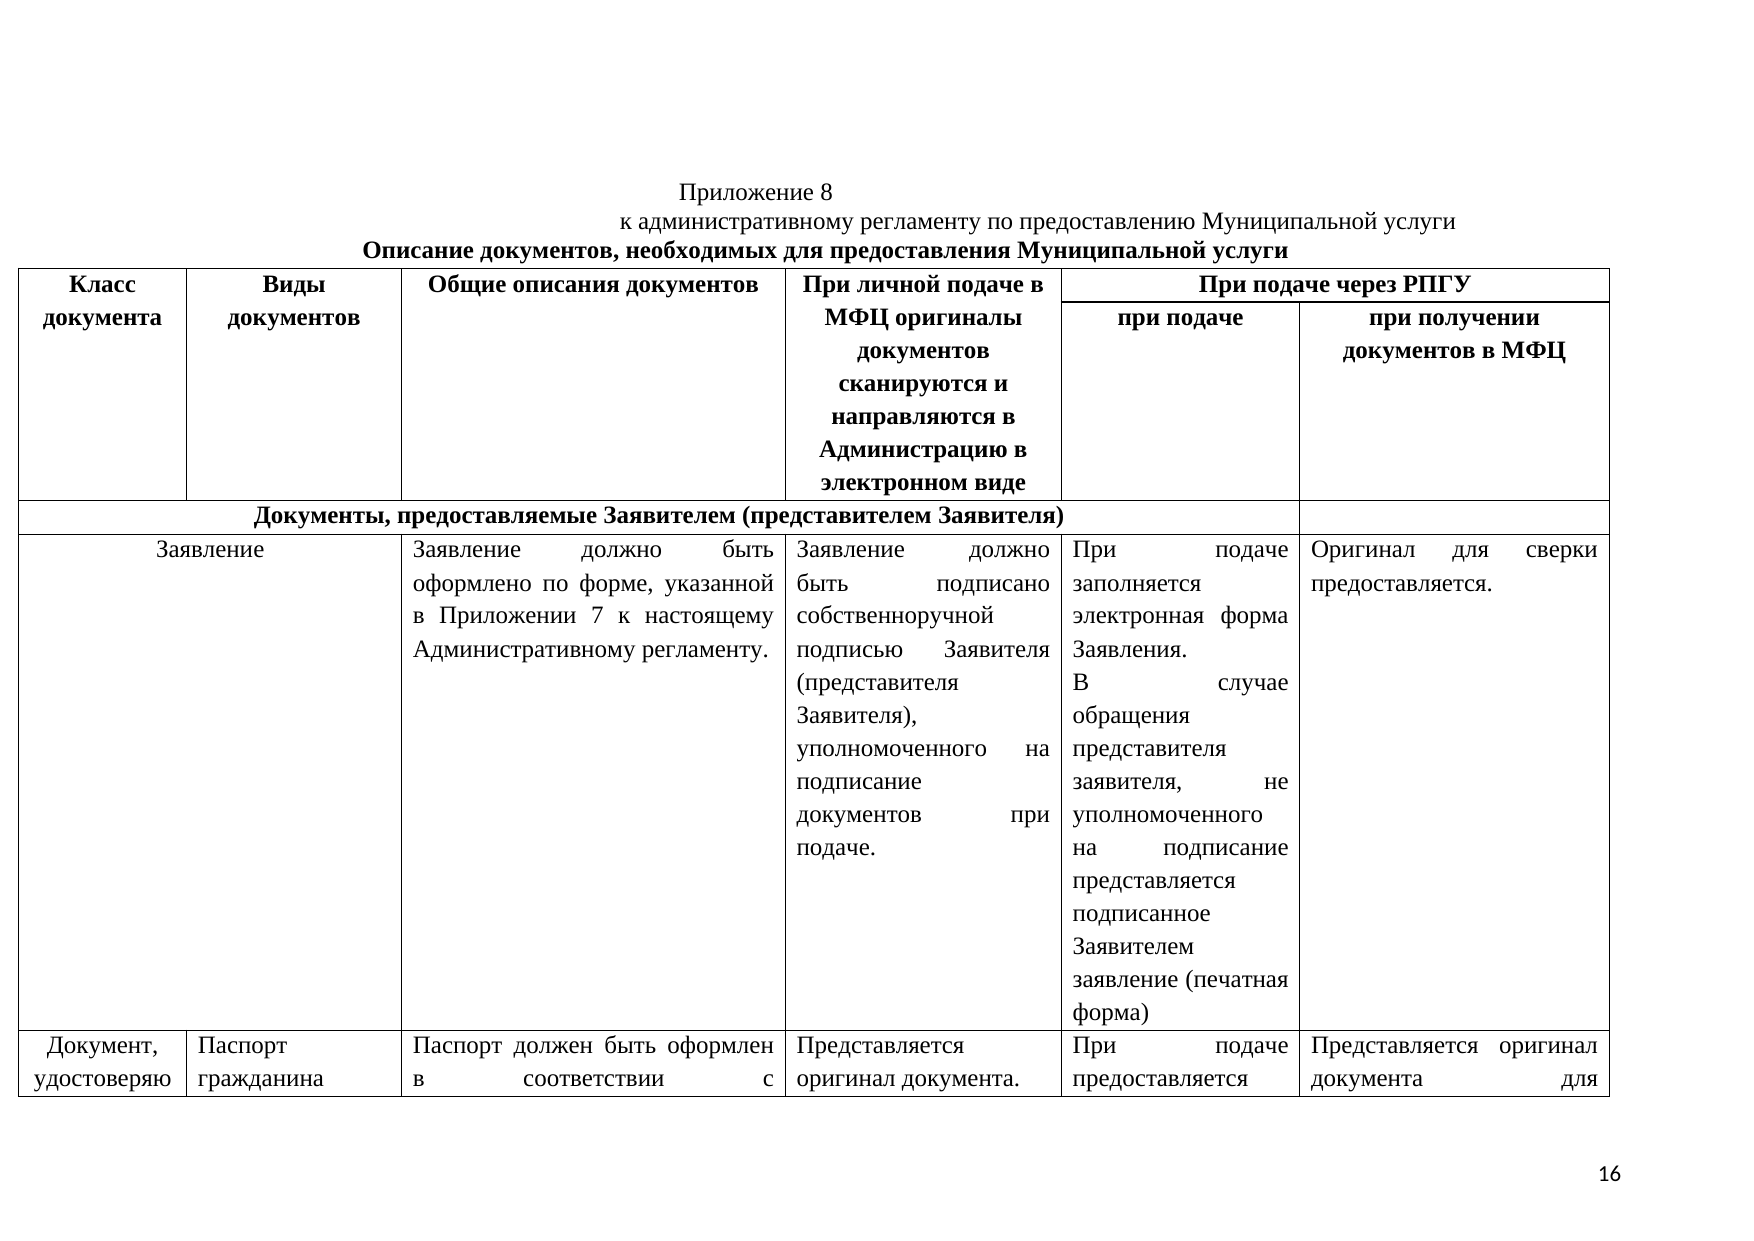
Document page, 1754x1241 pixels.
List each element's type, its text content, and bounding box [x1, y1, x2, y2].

table_cell При подаче заполняется электронная форма Заявления. В случае обращения представителя заявителя, не уполномоченного на подписание представляется подписанное Заявителем заявление (печатная форма) [1062, 535, 1299, 1029]
table_cell Представляется оригинал документа для подтверждения личности Заявителя (представителя Заявителя) [1300, 1031, 1609, 1096]
table_cell Заявление должно быть оформлено по форме, указанной в Приложении 7 к настоящему Административному регламенту. [402, 535, 785, 1029]
table_cell Заявление должно быть подписано собственноручной подписью Заявителя (представителя Заявителя), уполномоченного на подписание документов при подаче. [786, 535, 1061, 1029]
table_cell Документы, предоставляемые Заявителем (представителем Заявителя) [19, 501, 1299, 533]
table_cell при подаче [1062, 303, 1299, 499]
table_cell при получении документов в МФЦ [1300, 303, 1609, 499]
table_cell При подаче предоставляется электронный образ 2 и 3 страниц паспорта РФ. [1062, 1031, 1299, 1096]
table_cell Оригинал для сверки предоставляется. [1300, 535, 1609, 1029]
subtitle Приложение 8 [619, 177, 1621, 206]
table_header Общие описания документов [402, 269, 785, 499]
table_header Виды документов [187, 269, 401, 499]
table_cell Заявление [19, 535, 401, 1029]
table_header При личной подаче в МФЦ оригиналы документов сканируются и направляются в Администрацию в электронном виде [786, 269, 1061, 499]
text Описание документов, необходимых для предоставления Муниципальной услуги [29, 235, 1621, 263]
table_cell Паспорт гражданина Российской Федерации [187, 1031, 401, 1096]
table_cell Представляется оригинал документа. [786, 1031, 1061, 1096]
table_header При подаче через РПГУ [1062, 269, 1609, 301]
table_header Класс документа [19, 269, 186, 499]
table_cell Документ, удостоверяющий личность [19, 1031, 186, 1096]
table_cell [1300, 501, 1609, 533]
subtitle к административному регламенту по предоставлению Муниципальной услуги [619, 206, 1621, 235]
